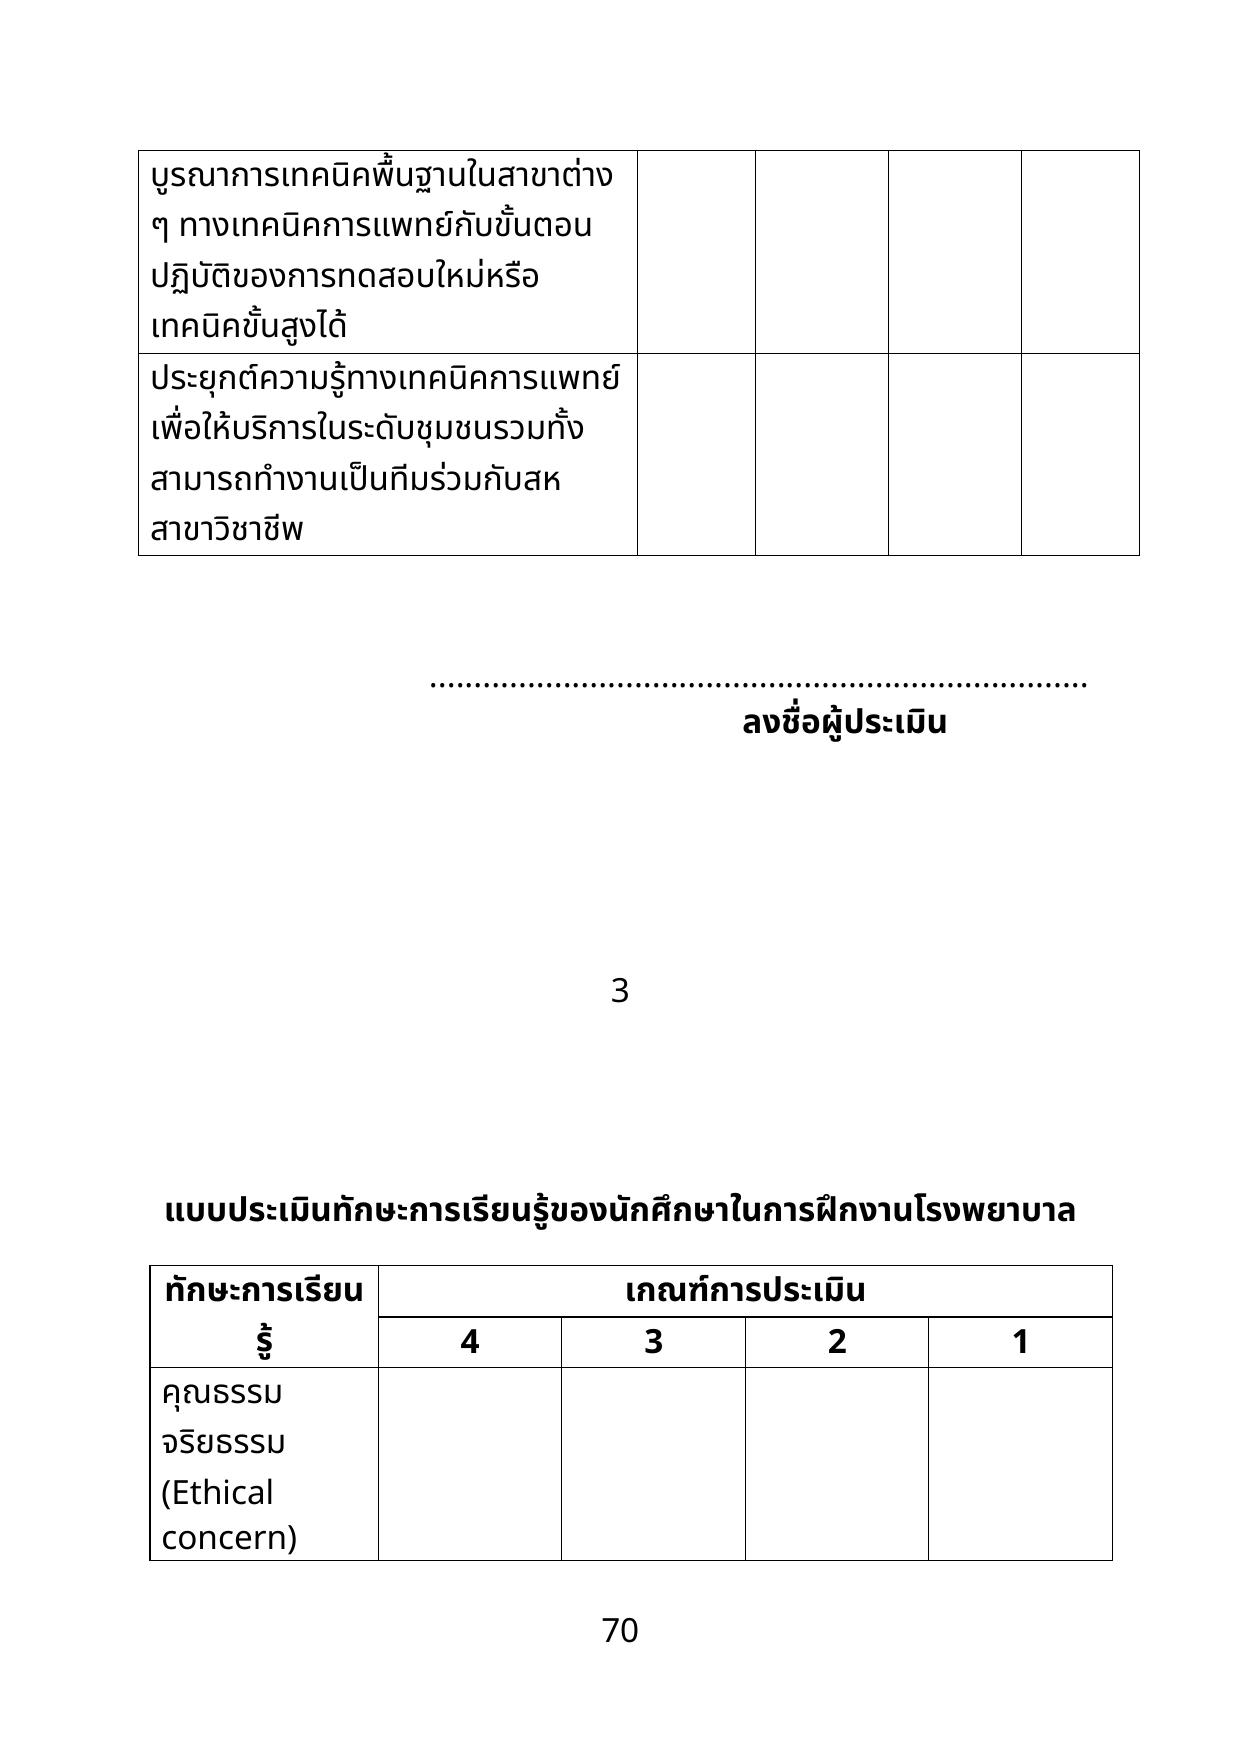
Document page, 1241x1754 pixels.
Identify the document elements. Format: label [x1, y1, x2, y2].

table_cell [139, 354, 637, 555]
table_cell [1022, 354, 1139, 555]
table_cell [379, 1318, 561, 1367]
table_cell [379, 1368, 561, 1559]
table_cell [562, 1318, 745, 1367]
table_cell [756, 151, 888, 353]
table_cell [929, 1368, 1112, 1559]
table_header [379, 1266, 1112, 1316]
table_header [151, 1266, 378, 1367]
table_cell [562, 1368, 745, 1559]
table_cell [1022, 151, 1139, 353]
table_cell [638, 354, 755, 555]
table_cell [746, 1318, 928, 1367]
table_cell [746, 1368, 928, 1559]
table_cell [929, 1318, 1112, 1367]
table_cell [638, 151, 755, 353]
table_cell [756, 354, 888, 555]
table_cell [889, 354, 1021, 555]
table_cell [139, 151, 637, 353]
table_cell [151, 1368, 378, 1559]
table_cell [889, 151, 1021, 353]
